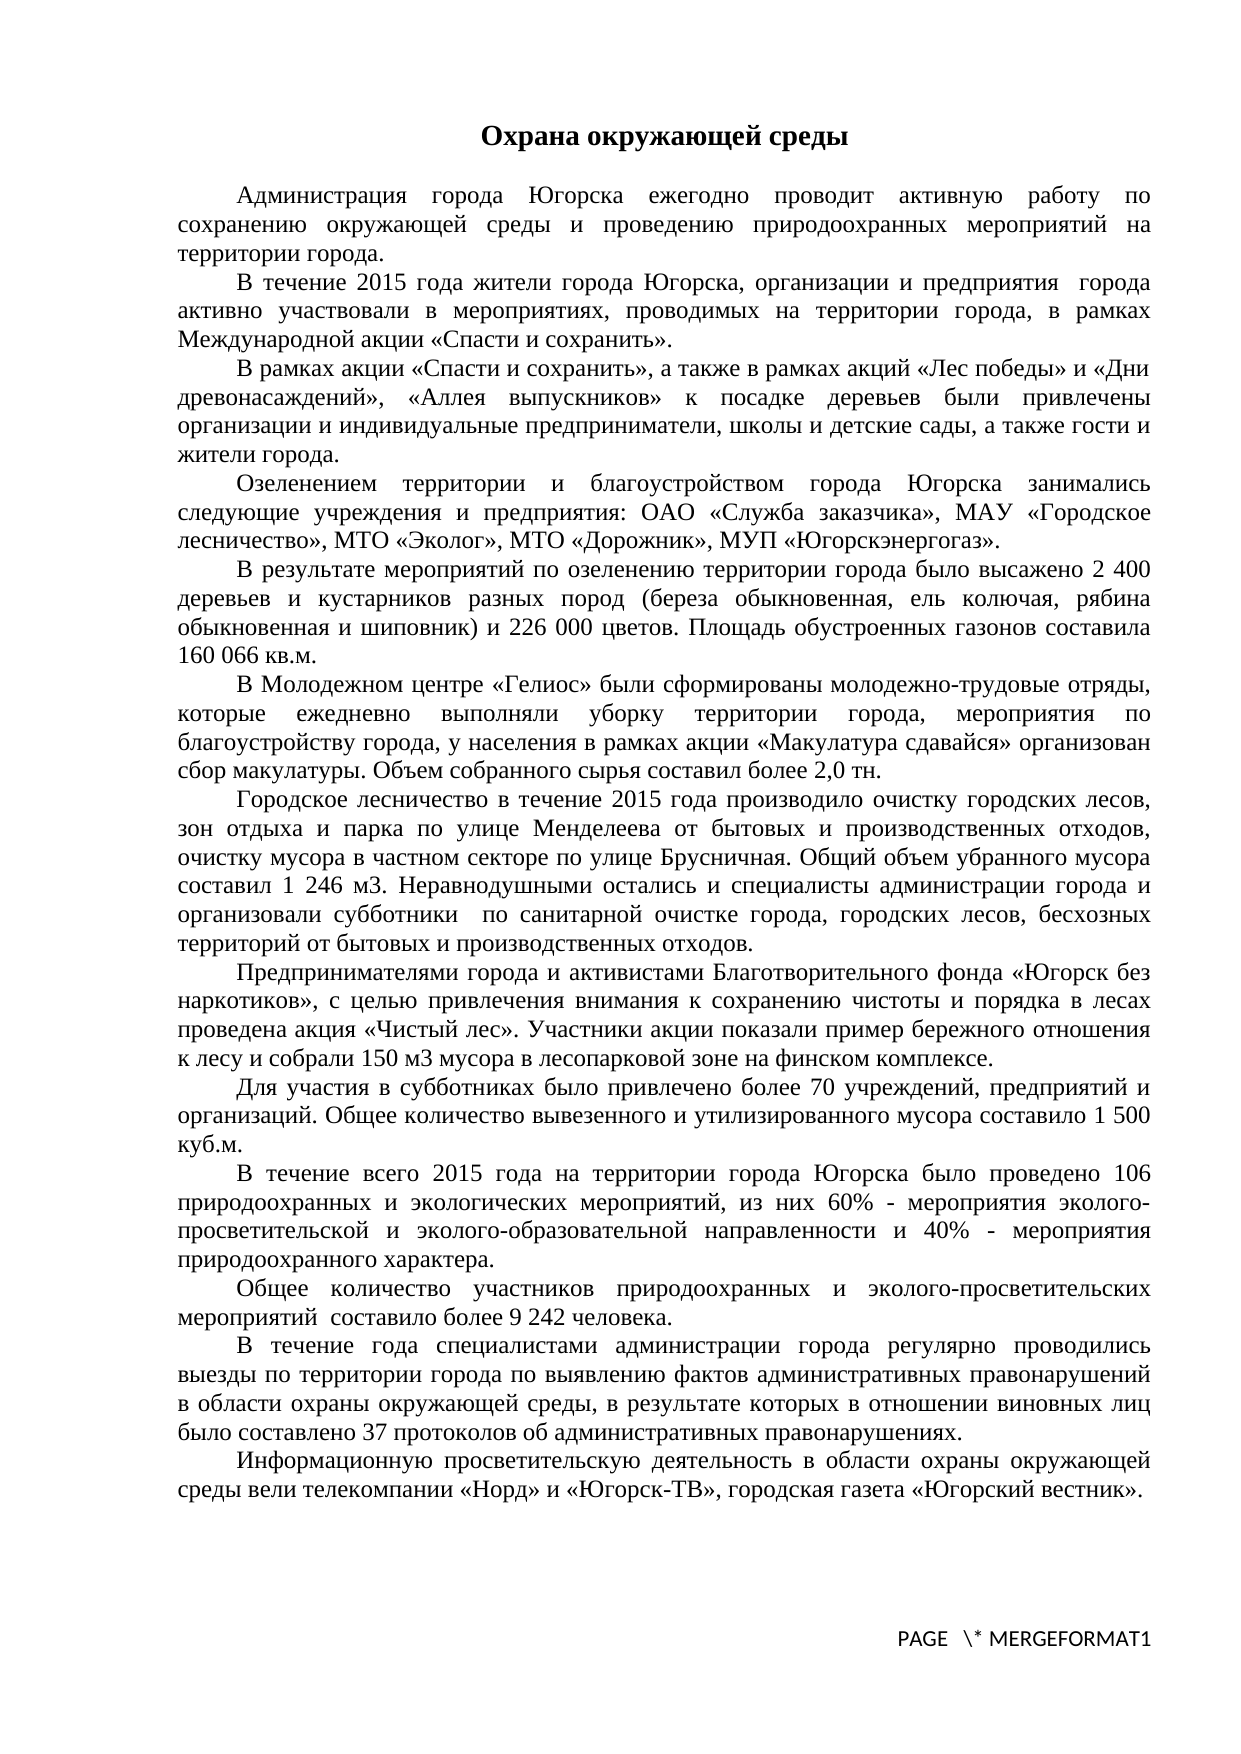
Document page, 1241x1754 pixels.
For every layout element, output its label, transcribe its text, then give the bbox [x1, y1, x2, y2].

text В результате мероприятий по озеленению территории города было высажено 2 400 деревьев и кустарников разных пород (береза обыкновенная, ель колючая, рябина обыкновенная и шиповник) и 226 000 цветов. Площадь обустроенных газонов составила 160 066 кв.м. [177, 554, 1152, 669]
text В течение года специалистами администрации города регулярно проводились выезды по территории города по выявлению фактов административных правонарушений в области охраны окружающей среды, в результате которых в отношении виновных лиц было составлено 37 протоколов об административных правонарушениях. [177, 1330, 1152, 1445]
text Информационную просветительскую деятельность в области охраны окружающей среды вели телекомпании «Норд» и «Югорск-ТВ», городская газета «Югорский вестник». [177, 1445, 1152, 1503]
text В рамках акции «Спасти и сохранить», а также в рамках акций «Лес победы» и «Дни древонасаждений», «Аллея выпускников» к посадке деревьев были привлечены организации и индивидуальные предприниматели, школы и детские сады, а также гости и жители города. [177, 353, 1152, 468]
text Администрация города Югорска ежегодно проводит активную работу по сохранению окружающей среды и проведению природоохранных мероприятий на территории города. [177, 180, 1152, 267]
text Предпринимателями города и активистами Благотворительного фонда «Югорск без наркотиков», с целью привлечения внимания к сохранению чистоты и порядка в лесах проведена акция «Чистый лес». Участники акции показали пример бережного отношения к лесу и собрали 150 м3 мусора в лесопарковой зоне на финском комплексе. [177, 957, 1152, 1072]
text Для участия в субботниках было привлечено более 70 учреждений, предприятий и организаций. Общее количество вывезенного и утилизированного мусора составило 1 500 куб.м. [177, 1072, 1152, 1158]
text Озеленением территории и благоустройством города Югорска занимались следующие учреждения и предприятия: ОАО «Служба заказчика», МАУ «Городское лесничество», МТО «Эколог», МТО «Дорожник», МУП «Югорскэнергогаз». [177, 468, 1152, 554]
text Общее количество участников природоохранных и эколого-просветительских мероприятий составило более 9 242 человека. [177, 1273, 1152, 1330]
list В течение 2015 года жители города Югорска, организации и предприятия города активно участвовали в мероприятиях, проводимых на территории города, в рамках Международной акции «Спасти и сохранить». [177, 267, 1152, 353]
text Охрана окружающей среды [177, 118, 1152, 152]
text В течение всего 2015 года на территории города Югорска было проведено 106 природоохранных и экологических мероприятий, из них 60% - мероприятия эколого-просветительской и эколого-образовательной направленности и 40% - мероприятия природоохранного характера. [177, 1158, 1152, 1273]
text В Молодежном центре «Гелиос» были сформированы молодежно-трудовые отряды, которые ежедневно выполняли уборку территории города, мероприятия по благоустройству города, у населения в рамках акции «Макулатура сдавайся» организован сбор макулатуры. Объем собранного сырья составил более 2,0 тн. [177, 669, 1152, 784]
text Городское лесничество в течение 2015 года производило очистку городских лесов, зон отдыха и парка по улице Менделеева от бытовых и производственных отходов, очистку мусора в частном секторе по улице Брусничная. Общий объем убранного мусора составил 1 246 м3. Неравнодушными остались и специалисты администрации города и организовали субботники по санитарной очистке города, городских лесов, бесхозных территорий от бытовых и производственных отходов. [177, 784, 1152, 957]
